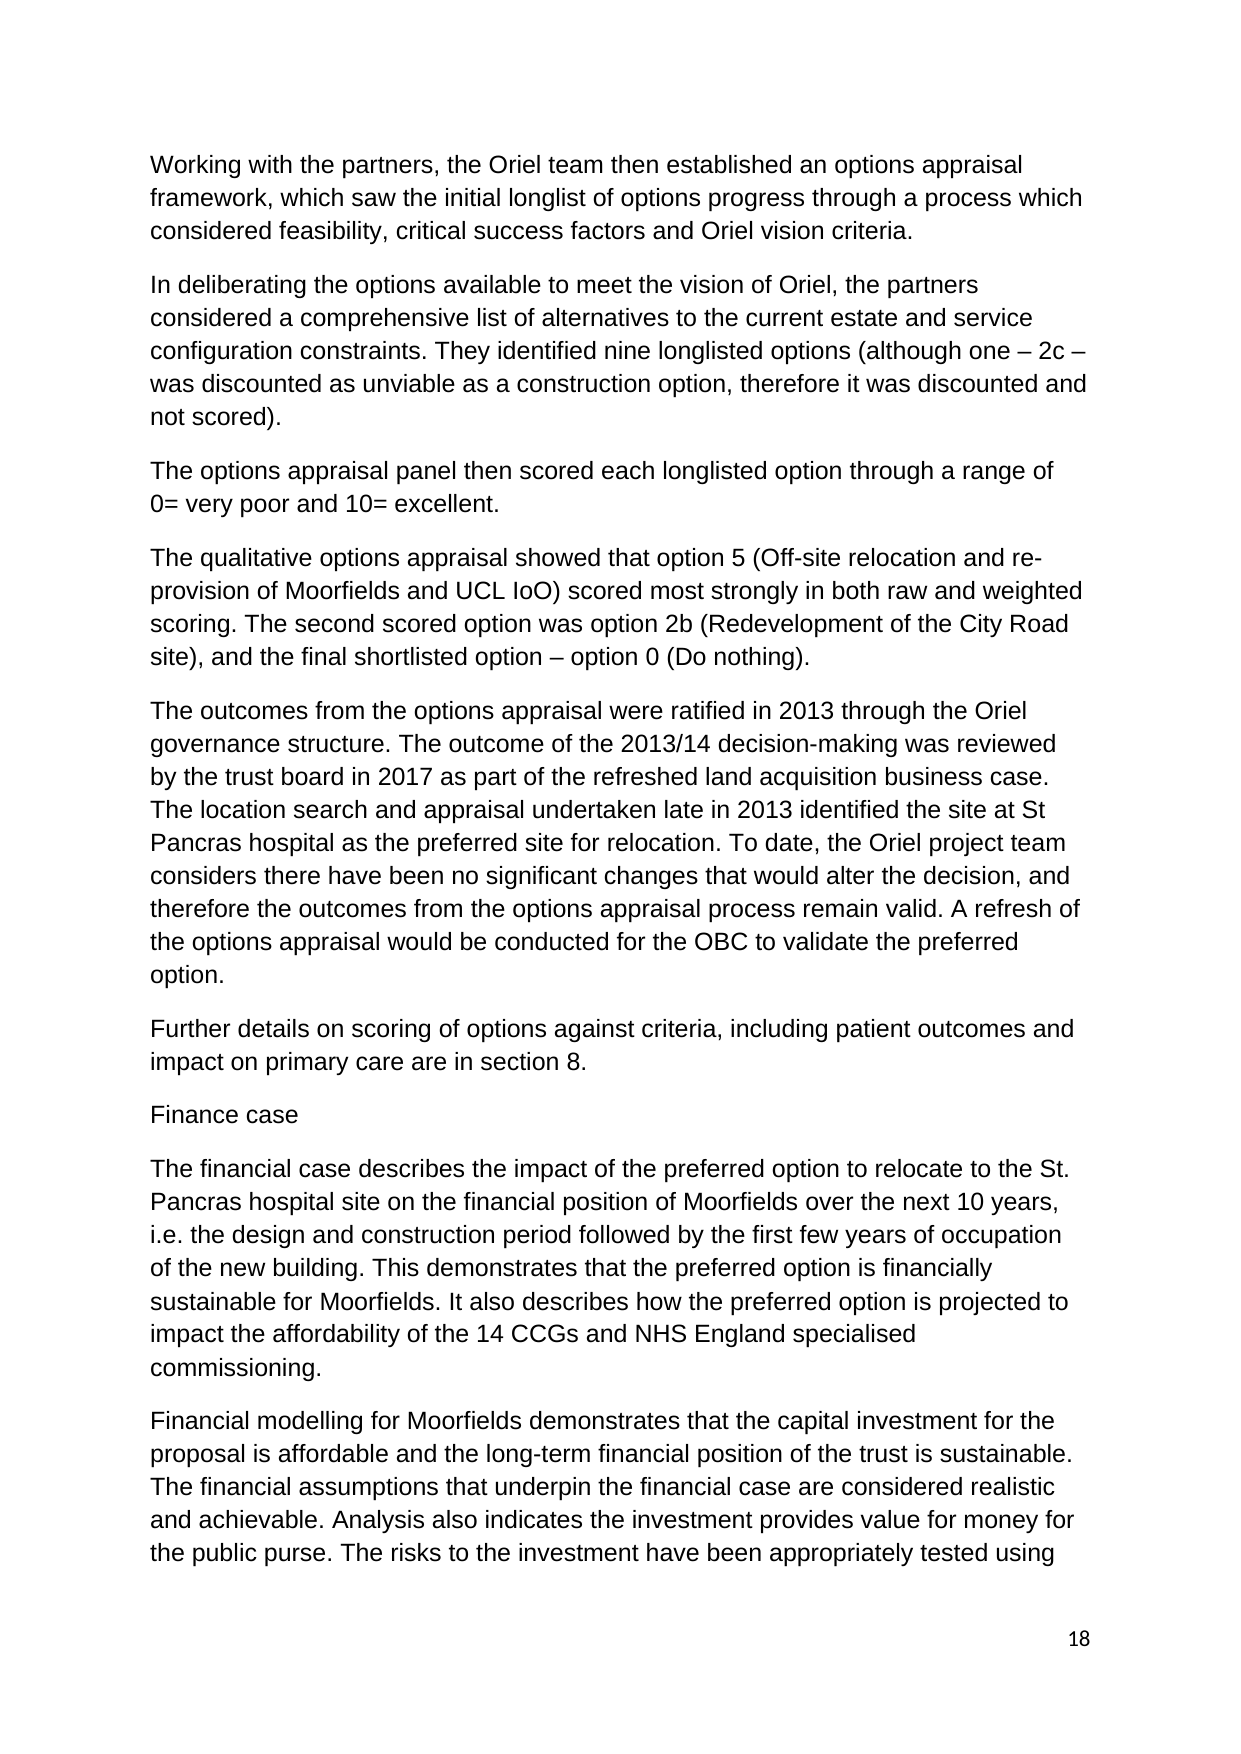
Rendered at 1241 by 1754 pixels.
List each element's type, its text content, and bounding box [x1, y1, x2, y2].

text In deliberating the options available to meet the vision of Oriel, the partners considered a comprehensive list of alternatives to the current estate and service configuration constraints. They identified nine longlisted options (although one – 2c – was discounted as unviable as a construction option, therefore it was discounted and not scored). [150, 270, 1090, 431]
text The qualitative options appraisal showed that option 5 (Off-site relocation and re-provision of Moorfields and UCL IoO) scored most strongly in both raw and weighted scoring. The second scored option was option 2b (Redevelopment of the City Road site), and the final shortlisted option – option 0 (Do nothing). [150, 543, 1090, 671]
text The options appraisal panel then scored each longlisted option through a range of 0= very poor and 10= excellent. [150, 456, 1090, 518]
text Finance case [150, 1101, 1090, 1129]
text Working with the partners, the Oriel team then established an options appraisal framework, which saw the initial longlist of options progress through a process which considered feasibility, critical success factors and Oriel vision criteria. [150, 150, 1090, 245]
text The financial case describes the impact of the preferred option to relocate to the St. Pancras hospital site on the financial position of Moorfields over the next 10 years, i.e. the design and construction period followed by the first few years of occupation of the new building. This demonstrates that the preferred option is financially sustainable for Moorfields. It also describes how the preferred option is projected to impact the affordability of the 14 CCGs and NHS England specialised commissioning. [150, 1154, 1090, 1381]
text The outcomes from the options appraisal were ratified in 2013 through the Oriel governance structure. The outcome of the 2013/14 decision-making was reviewed by the trust board in 2017 as part of the refreshed land acquisition business case. The location search and appraisal undertaken late in 2013 identified the site at St Pancras hospital as the preferred site for relocation. To date, the Oriel project team considers there have been no significant changes that would alter the decision, and therefore the outcomes from the options appraisal process remain valid. A refresh of the options appraisal would be conducted for the OBC to validate the preferred option. [150, 696, 1090, 988]
text Further details on scoring of options against criteria, including patient outcomes and impact on primary care are in section 8. [150, 1014, 1090, 1075]
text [150, 1406, 1090, 1567]
